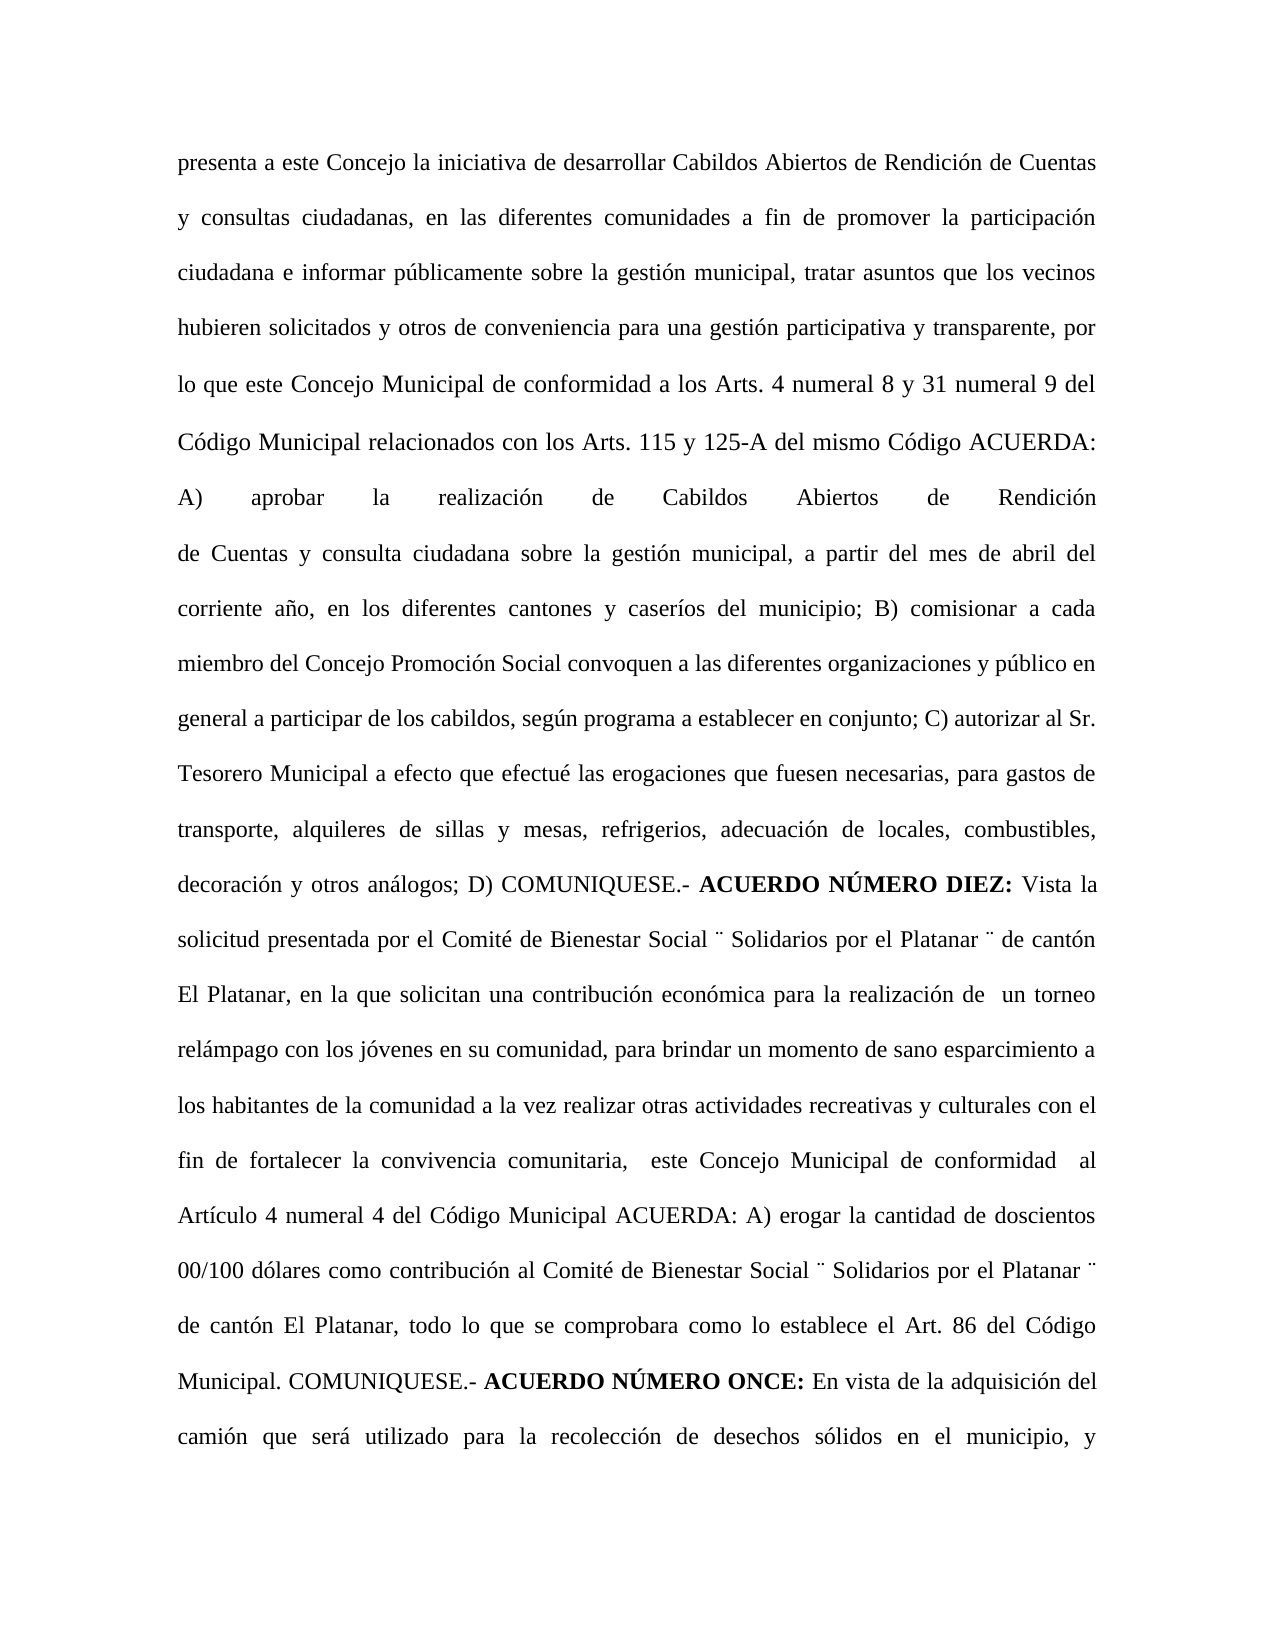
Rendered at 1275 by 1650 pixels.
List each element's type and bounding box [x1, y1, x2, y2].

text [177, 148, 1098, 1449]
